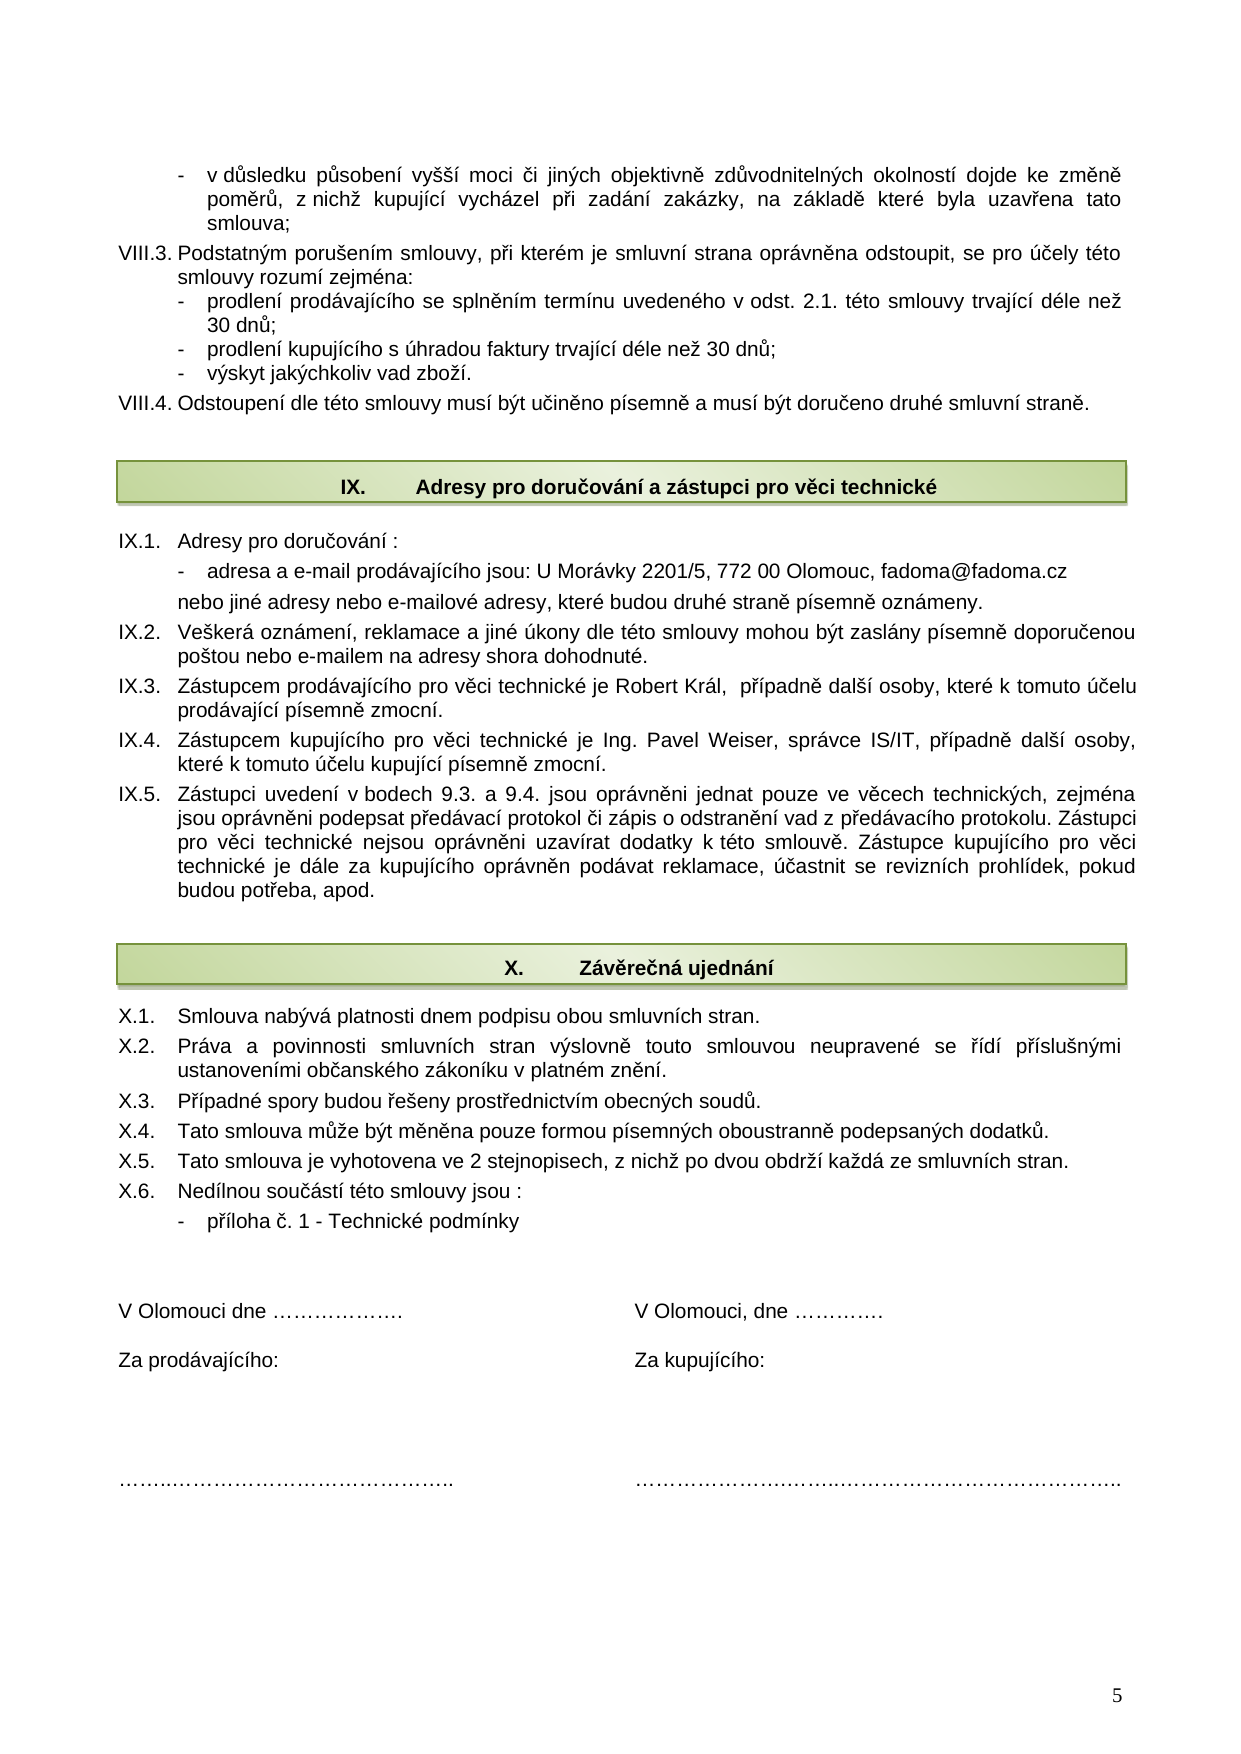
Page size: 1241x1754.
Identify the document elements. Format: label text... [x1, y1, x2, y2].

text nebo jiné adresy nebo e-mailové adresy, které budou druhé straně písemně oznámeny. [118, 589, 1137, 613]
text - prodlení kupujícího s úhradou faktury trvající déle než 30 dnů; [177, 336, 1122, 360]
list Zástupci uvedení v bodech 9.3. a 9.4. jsou oprávněni jednat pouze ve věcech technických, zejména jsou oprávněni podepsat předávací protokol či zápis o odstranění vad z předávacího protokolu. Zástupci pro věci technické nejsou oprávněni uzavírat dodatky k této smlouvě. Zástupce kupujícího pro věci technické je dále za kupujícího oprávněn podávat reklamace, účastnit se revizních prohlídek, pokud budou potřeba, apod. [118, 782, 1137, 902]
list Případné spory budou řešeny prostřednictvím obecných soudů. [118, 1088, 1122, 1112]
text V Olomouci dne ………………. V Olomouci, dne …………. [118, 1298, 1122, 1322]
list Tato smlouva může být měněna pouze formou písemných oboustranně podepsaných dodatků. [118, 1119, 1122, 1143]
list Práva a povinnosti smluvních stran výslovně touto smlouvou neupravené se řídí příslušnými ustanoveními občanského zákoníku v platném znění. [118, 1034, 1122, 1082]
text - výskyt jakýchkoliv vad zboží. [177, 360, 1122, 384]
list Závěrečná ujednání [156, 956, 1122, 980]
text - příloha č. 1 - Technické podmínky [177, 1209, 1122, 1233]
text - prodlení prodávajícího se splněním termínu uvedeného v odst. 2.1. této smlouvy trvající déle než 30 dnů; [177, 288, 1122, 336]
list Nedílnou součástí této smlouvy jsou : [118, 1179, 1122, 1203]
list Tato smlouva je vyhotovena ve 2 stejnopisech, z nichž po dvou obdrží každá ze smluvních stran. [118, 1149, 1122, 1173]
text - adresa a e-mail prodávajícího jsou: U Morávky 2201/5, 772 00 Olomouc, fadoma@fadoma.cz [177, 559, 1137, 583]
list Zástupcem prodávajícího pro věci technické je Robert Král, případně další osoby, které k tomuto účelu prodávající písemně zmocní. [118, 674, 1137, 722]
list Veškerá oznámení, reklamace a jiné úkony dle této smlouvy mohou být zaslány písemně doporučenou poštou nebo e-mailem na adresy shora dohodnuté. [118, 620, 1137, 668]
list Adresy pro doručování : [118, 529, 1137, 553]
list Odstoupení dle této smlouvy musí být učiněno písemně a musí být doručeno druhé smluvní straně. [118, 391, 1122, 414]
list Zástupcem kupujícího pro věci technické je Ing. Pavel Weiser, správce IS/IT, případně další osoby, které k tomuto účelu kupující písemně zmocní. [118, 728, 1137, 776]
text Za prodávajícího: Za kupujícího: [118, 1347, 1122, 1371]
list Adresy pro doručování a zástupci pro věci technické [156, 475, 1122, 499]
text - v důsledku působení vyšší moci či jiných objektivně zdůvodnitelných okolností dojde ke změně poměrů, z nichž kupující vycházel při zadání zakázky, na základě které byla uzavřena tato smlouva; [177, 162, 1122, 234]
list Podstatným porušením smlouvy, při kterém je smluvní strana oprávněna odstoupit, se pro účely této smlouvy rozumí zejména: [118, 241, 1122, 288]
text ……..………………………………….. ………………….……..………………………………….. [118, 1467, 1122, 1491]
list Smlouva nabývá platnosti dnem podpisu obou smluvních stran. [118, 1004, 1122, 1028]
